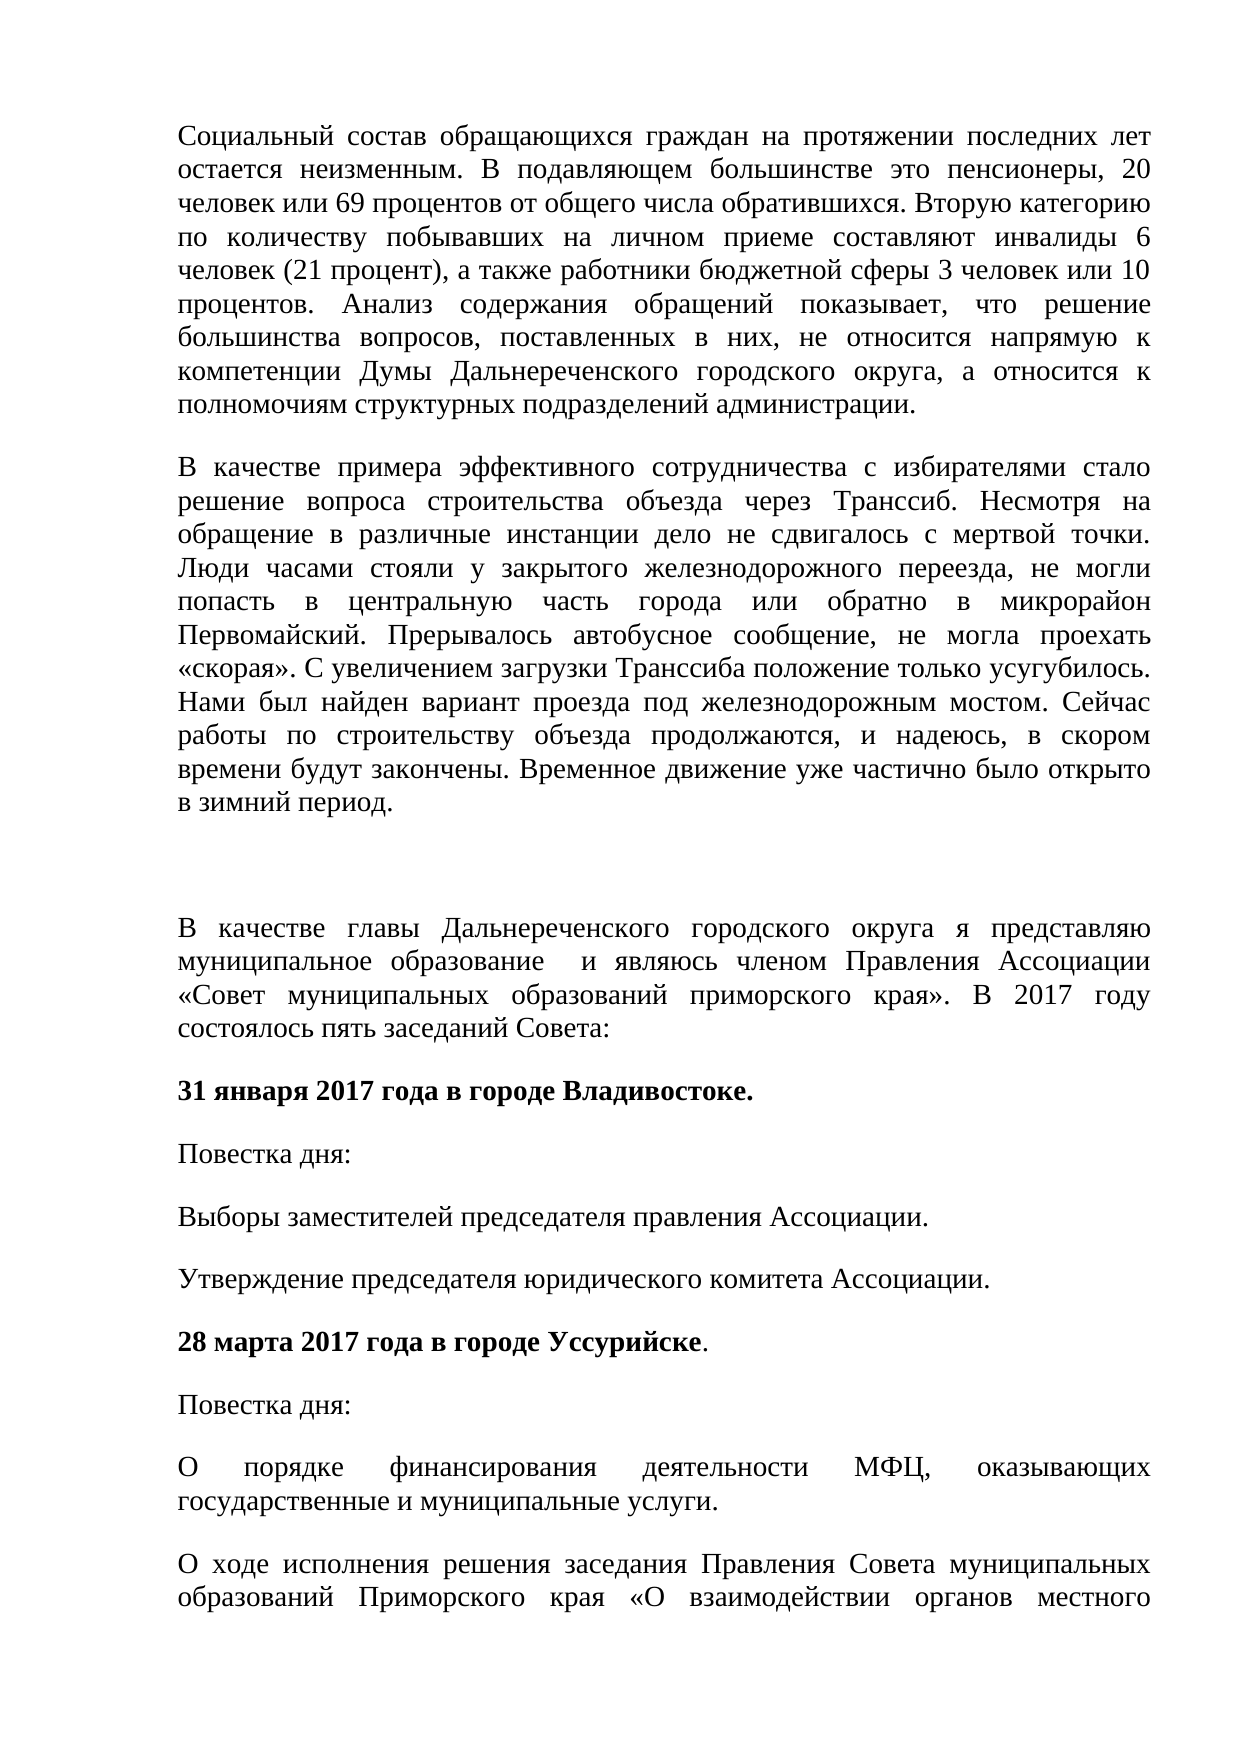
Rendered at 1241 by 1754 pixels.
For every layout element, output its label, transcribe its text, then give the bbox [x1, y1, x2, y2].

text 31 января 2017 года в городе Владивостоке. [177, 1073, 1152, 1107]
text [177, 1546, 1152, 1613]
text 28 марта 2017 года в городе Уссурийске. [177, 1324, 1152, 1358]
text Социальный состав обращающихся граждан на протяжении последних лет остается неизменным. В подавляющем большинстве это пенсионеры, 20 человек или 69 процентов от общего числа обратившихся. Вторую категорию по количеству побывавших на личном приеме составляют инвалиды 6 человек (21 процент), а также работники бюджетной сферы 3 человек или 10 процентов. Анализ содержания обращений показывает, что решение большинства вопросов, поставленных в них, не относится напрямую к компетенции Думы Дальнереченского городского округа, а относится к полномочиям структурных подразделений администрации. [177, 118, 1152, 420]
text Выборы заместителей председателя правления Ассоциации. [177, 1199, 1152, 1232]
text В качестве примера эффективного сотрудничества с избирателями стало решение вопроса строительства объезда через Транссиб. Несмотря на обращение в различные инстанции дело не сдвигалось с мертвой точки. Люди часами стояли у закрытого железнодорожного переезда, не могли попасть в центральную часть города или обратно в микрорайон Первомайский. Прерывалось автобусное сообщение, не могла проехать «скорая». С увеличением загрузки Транссиба положение только усугубилось. Нами был найден вариант проезда под железнодорожным мостом. Сейчас работы по строительству объезда продолжаются, и надеюсь, в скором времени будут закончены. Временное движение уже частично было открыто в зимний период. [177, 449, 1152, 818]
text О порядке финансирования деятельности МФЦ, оказывающих государственные и муниципальные услуги. [177, 1449, 1152, 1517]
text Утверждение председателя юридического комитета Ассоциации. [177, 1261, 1152, 1295]
text В качестве главы Дальнереченского городского округа я представляю муниципальное образование и являюсь членом Правления Ассоциации «Совет муниципальных образований приморского края». В 2017 году состоялось пять заседаний Совета: [177, 910, 1152, 1044]
text Повестка дня: [177, 1136, 1152, 1169]
text Повестка дня: [177, 1387, 1152, 1420]
